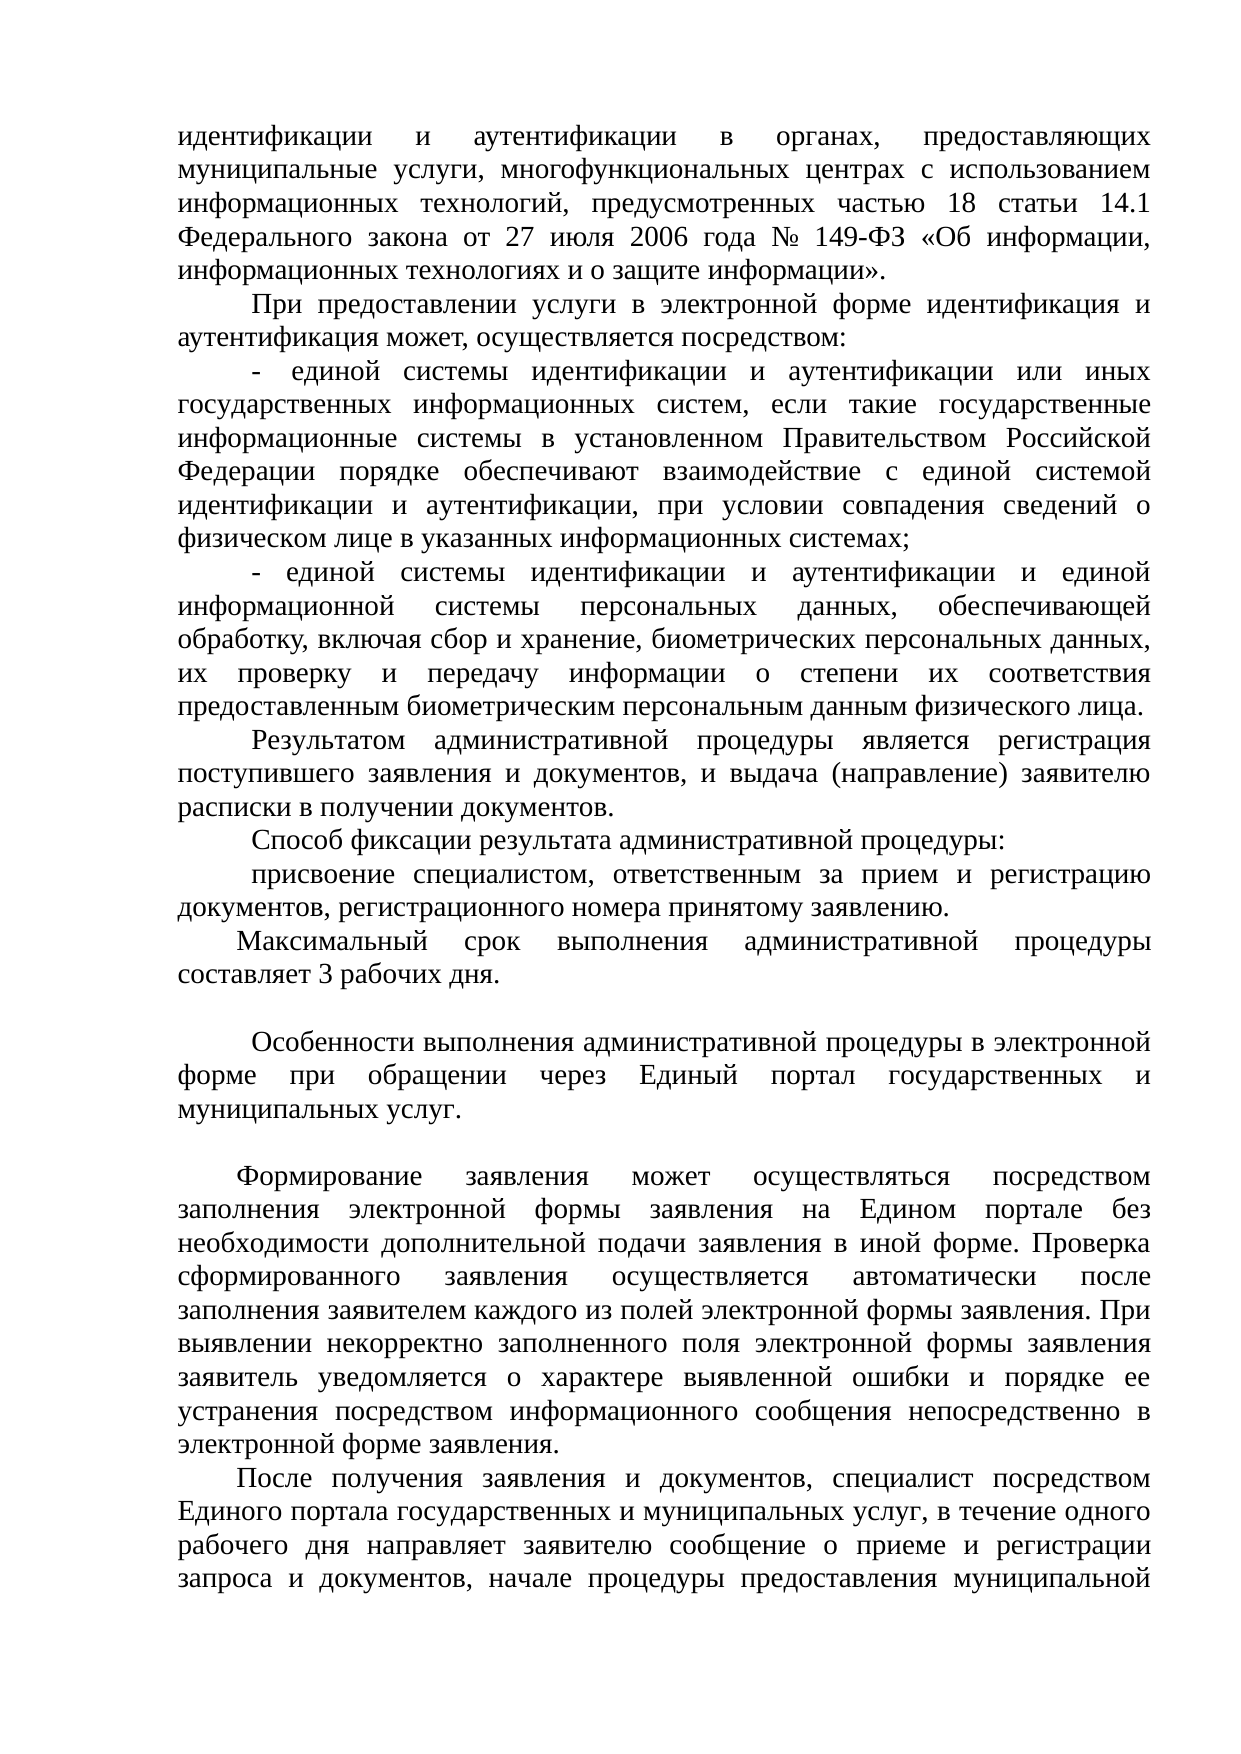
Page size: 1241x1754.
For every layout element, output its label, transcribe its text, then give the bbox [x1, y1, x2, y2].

text Формирование заявления может осуществляться посредством заполнения электронной формы заявления на Едином портале без необходимости дополнительной подачи заявления в иной форме. Проверка сформированного заявления осуществляется автоматически после заполнения заявителем каждого из полей электронной формы заявления. При выявлении некорректно заполненного поля электронной формы заявления заявитель уведомляется о характере выявленной ошибки и порядке ее устранения посредством информационного сообщения непосредственно в электронной форме заявления. [177, 1158, 1152, 1460]
text Максимальный срок выполнения административной процедуры составляет 3 рабочих дня. [177, 923, 1152, 990]
text - единой системы идентификации и аутентификации и единой информационной системы персональных данных, обеспечивающей обработку, включая сбор и хранение, биометрических персональных данных, их проверку и передачу информации о степени их соответствия предоставленным биометрическим персональным данным физического лица. [177, 554, 1152, 722]
text - единой системы идентификации и аутентификации или иных государственных информационных систем, если такие государственные информационные системы в установленном Правительством Российской Федерации порядке обеспечивают взаимодействие с единой системой идентификации и аутентификации, при условии совпадения сведений о физическом лице в указанных информационных системах; [177, 353, 1152, 554]
text Результатом административной процедуры является регистрация поступившего заявления и документов, и выдача (направление) заявителю расписки в получении документов. [177, 722, 1152, 822]
text При предоставлении услуги в электронной форме идентификация и аутентификация может, осуществляется посредством: [177, 286, 1152, 353]
text присвоение специалистом, ответственным за прием и регистрацию документов, регистрационного номера принятому заявлению. [177, 856, 1152, 923]
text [177, 118, 1152, 286]
text Способ фиксации результата административной процедуры: [177, 822, 1152, 856]
text Особенности выполнения административной процедуры в электронной форме при обращении через Единый портал государственных и муниципальных услуг. [177, 1024, 1152, 1124]
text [177, 1460, 1152, 1594]
